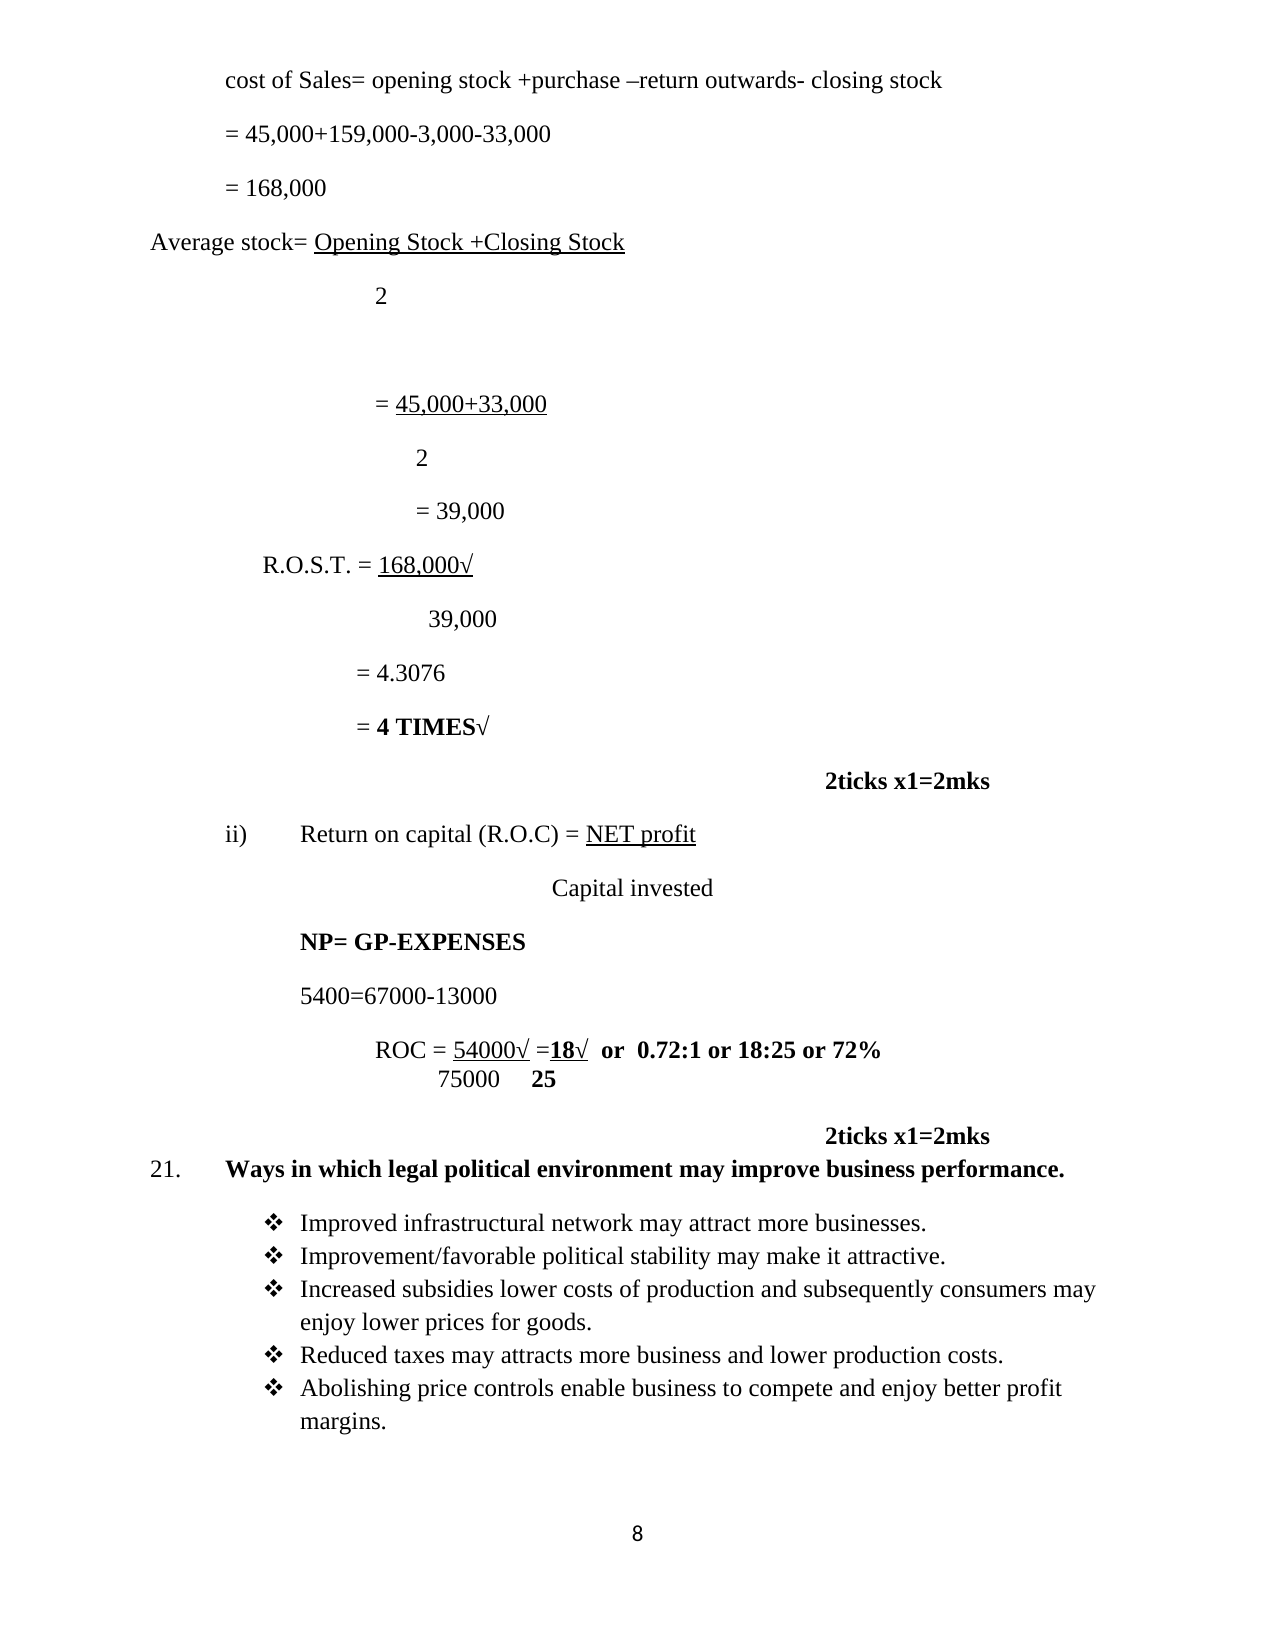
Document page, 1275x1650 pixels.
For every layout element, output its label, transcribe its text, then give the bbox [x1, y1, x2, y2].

text = 39,000 [150, 496, 1125, 525]
text Average stock= Opening Stock +Closing Stock [150, 227, 1125, 256]
text NP= GP-EXPENSES [300, 927, 1125, 956]
text = 168,000 [150, 173, 1125, 202]
text = 45,000+159,000-3,000-33,000 [150, 119, 1125, 148]
text 2ticks x1=2mks [150, 766, 1125, 794]
list Abolishing price controls enable business to compete and enjoy better profit margins. [262, 1373, 1125, 1435]
text 39,000 [150, 604, 1125, 633]
list Increased subsidies lower costs of production and subsequently consumers may enjoy lower prices for goods. [262, 1274, 1125, 1336]
text cost of Sales= opening stock +purchase –return outwards- closing stock [150, 66, 1125, 94]
list Return on capital (R.O.C) = NET profit [225, 819, 1125, 848]
text = 4.3076 [150, 658, 1125, 687]
text = 45,000+33,000 [150, 389, 1125, 417]
text 2 [150, 443, 1125, 471]
text ROC = 54000√ =18√ or 0.72:1 or 18:25 or 72% [300, 1035, 1125, 1064]
text 21. Ways in which legal political environment may improve business performance. [150, 1154, 1125, 1183]
text 75000 25 [300, 1064, 1125, 1092]
text R.O.S.T. = 168,000√ [150, 550, 1125, 579]
list Improved infrastructural network may attract more businesses. [262, 1208, 1125, 1237]
text 2ticks x1=2mks [300, 1121, 1125, 1150]
list Reduced taxes may attracts more business and lower production costs. [262, 1340, 1125, 1369]
list Improvement/favorable political stability may make it attractive. [262, 1241, 1125, 1270]
text = 4 TIMES√ [150, 712, 1125, 741]
text 2 [150, 281, 1125, 310]
text Capital invested [150, 873, 1125, 902]
text 5400=67000-13000 [300, 981, 1125, 1010]
